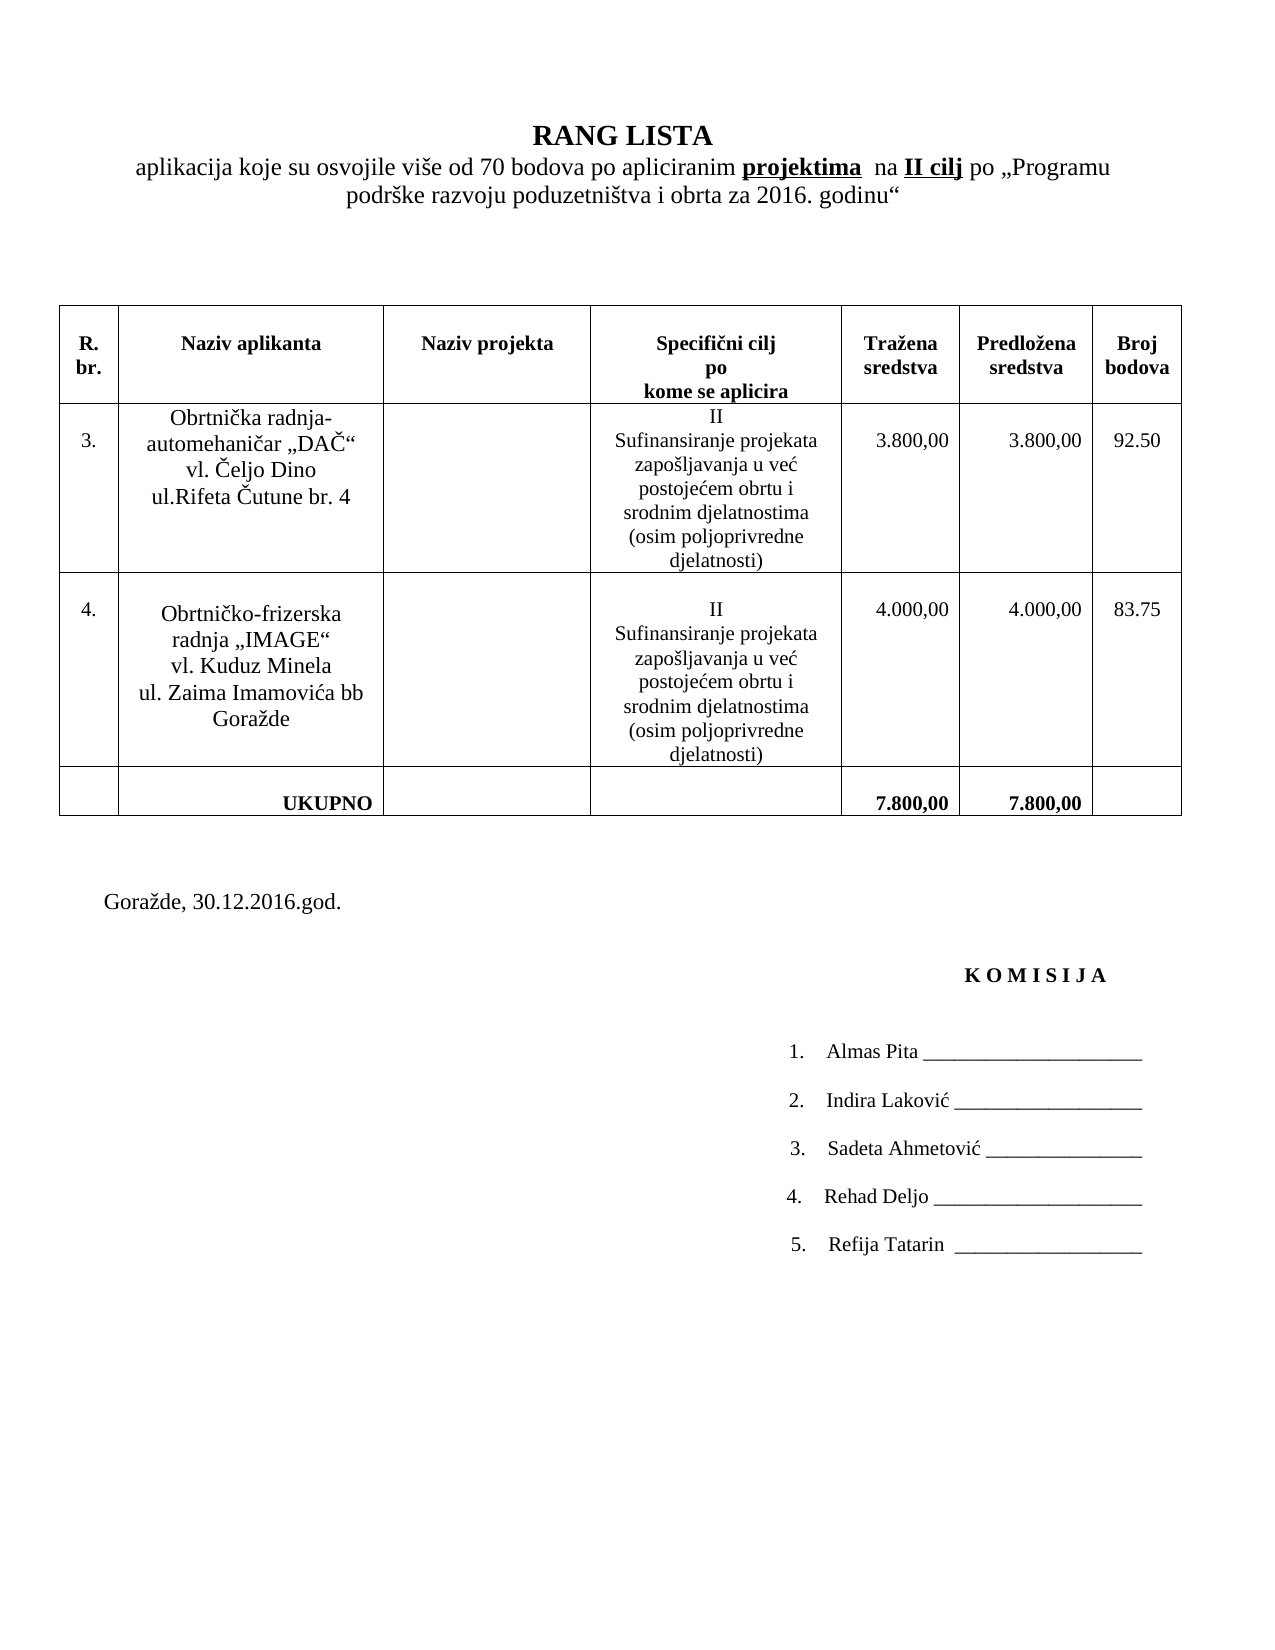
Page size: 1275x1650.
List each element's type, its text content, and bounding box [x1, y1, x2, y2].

list Sadeta Ahmetović _______________ [141, 1136, 1142, 1160]
table_cell 4.000,00 [960, 573, 1092, 766]
table_cell [384, 573, 590, 766]
table_cell 3. [60, 404, 118, 572]
table_cell 3.800,00 [960, 404, 1092, 572]
table_cell Obrtnička radnja-automehaničar „DAČ“ vl. Čeljo Dino ul.Rifeta Čutune br. 4 [119, 404, 383, 572]
text RANG LISTA [103, 118, 1142, 152]
table_cell 7.800,00 [842, 767, 959, 815]
table_header Tražena sredstva [842, 306, 959, 403]
table_cell II Sufinansiranje projekata zapošljavanja u već postojećem obrtu i srodnim djelatnostima (osim poljoprivredne djelatnosti) [591, 573, 841, 766]
table_cell Obrtničko-frizerska radnja „IMAGE“ vl. Kuduz Minela ul. Zaima Imamovića bb Goražde [119, 573, 383, 766]
table_cell 7.800,00 [960, 767, 1092, 815]
table_header Specifični cilj po kome se aplicira [591, 306, 841, 403]
table_cell 4. [60, 573, 118, 766]
table_cell 3.800,00 [842, 404, 959, 572]
table_cell [60, 767, 118, 815]
table_cell [384, 404, 590, 572]
list Almas Pita _____________________ [141, 1039, 1142, 1063]
table_cell 83.75 [1093, 573, 1181, 766]
list Rehad Deljo ____________________ [141, 1184, 1142, 1208]
table_header Naziv projekta [384, 306, 590, 403]
list Refija Tatarin __________________ [141, 1232, 1142, 1256]
list Indira Laković __________________ [141, 1088, 1142, 1112]
table_header Broj bodova [1093, 306, 1181, 403]
table_header R. br. [60, 306, 118, 403]
table_cell II Sufinansiranje projekata zapošljavanja u već postojećem obrtu i srodnim djelatnostima (osim poljoprivredne djelatnosti) [591, 404, 841, 572]
table_header Predložena sredstva [960, 306, 1092, 403]
text Goražde, 30.12.2016.god. [103, 888, 1142, 914]
table_cell [384, 767, 590, 815]
table_cell 4.000,00 [842, 573, 959, 766]
text K O M I S I J A [103, 963, 1142, 987]
table_header Naziv aplikanta [119, 306, 383, 403]
table_cell [1093, 767, 1181, 815]
table_cell UKUPNO [119, 767, 383, 815]
table_cell 92.50 [1093, 404, 1181, 572]
table_cell [591, 767, 841, 815]
text aplikacija koje su osvojile više od 70 bodova po apliciranim projektima na II cilj po „Programu podrške razvoju poduzetništva i obrta za 2016. godinu“ [103, 152, 1142, 209]
